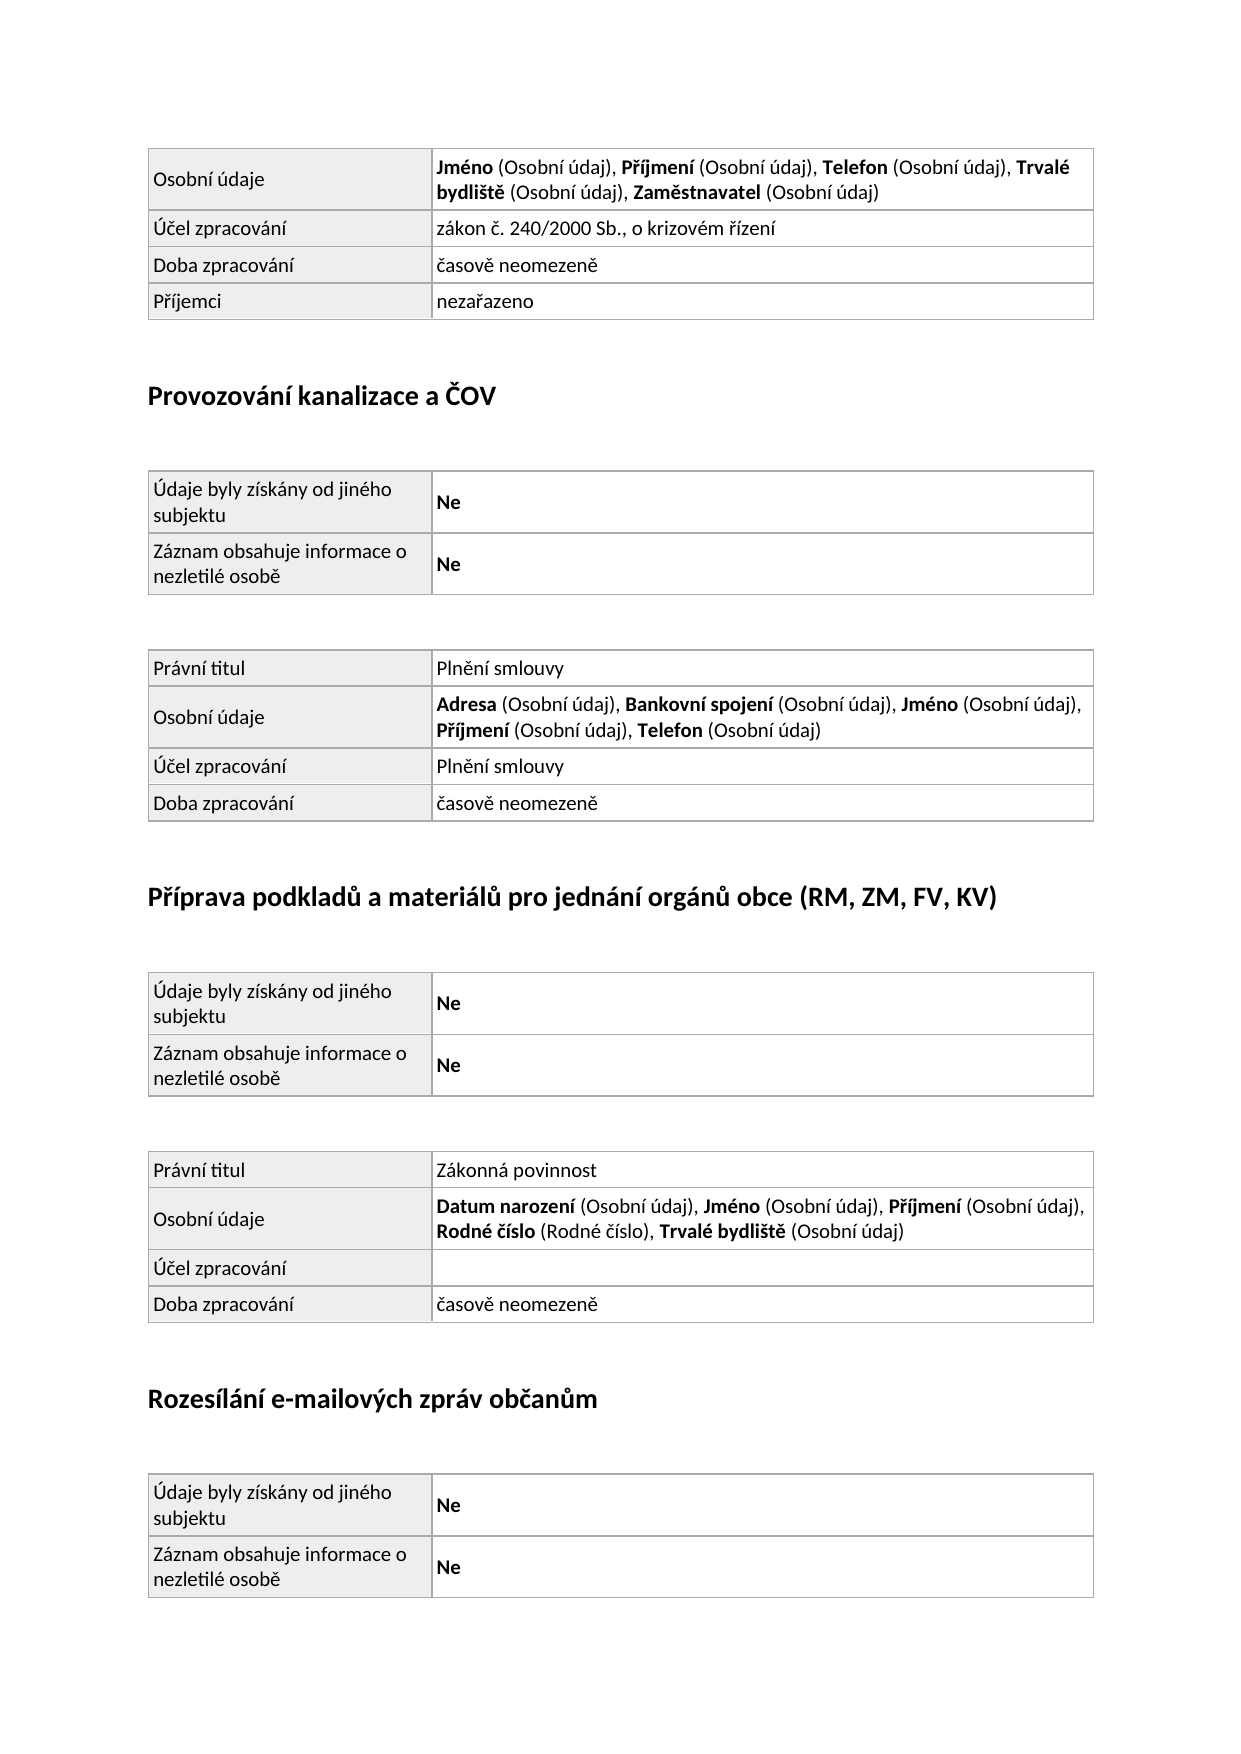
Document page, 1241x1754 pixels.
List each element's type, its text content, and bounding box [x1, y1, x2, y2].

table_cell časově neomezeně [433, 1287, 1093, 1321]
table_cell Účel zpracování [149, 211, 431, 246]
table_cell Plnění smlouvy [433, 749, 1093, 783]
table_cell Osobní údaje [149, 149, 431, 209]
table_cell Účel zpracování [149, 1250, 431, 1285]
table_cell Osobní údaje [149, 1188, 431, 1249]
table_cell Záznam obsahuje informace o nezletilé osobě [149, 1537, 431, 1597]
table_header Ne [433, 1475, 1093, 1535]
table_cell časově neomezeně [433, 247, 1093, 282]
table_cell zákon č. 240/2000 Sb., o krizovém řízení [433, 211, 1093, 246]
subtitle Příprava podkladů a materiálů pro jednání orgánů obce (RM, ZM, FV, KV) [148, 879, 1093, 914]
table_cell Doba zpracování [149, 247, 431, 282]
table_header Právní titul [149, 1152, 431, 1187]
table_header Zákonná povinnost [433, 1152, 1093, 1187]
table_cell Jméno (Osobní údaj), Příjmení (Osobní údaj), Telefon (Osobní údaj), Trvalé bydliště (Osobní údaj), Zaměstnavatel (Osobní údaj) [433, 149, 1093, 209]
table_cell Ne [433, 1537, 1093, 1597]
table_cell nezařazeno [433, 284, 1093, 318]
table_cell Ne [433, 534, 1093, 594]
table_cell Adresa (Osobní údaj), Bankovní spojení (Osobní údaj), Jméno (Osobní údaj), Příjmení (Osobní údaj), Telefon (Osobní údaj) [433, 687, 1093, 747]
table_cell Účel zpracování [149, 749, 431, 783]
table_cell časově neomezeně [433, 785, 1093, 820]
table_cell Doba zpracování [149, 1287, 431, 1321]
table_cell Osobní údaje [149, 687, 431, 747]
table_cell Záznam obsahuje informace o nezletilé osobě [149, 1035, 431, 1095]
table_cell Datum narození (Osobní údaj), Jméno (Osobní údaj), Příjmení (Osobní údaj), Rodné číslo (Rodné číslo), Trvalé bydliště (Osobní údaj) [433, 1188, 1093, 1249]
table_cell Příjemci [149, 284, 431, 318]
table_header Plnění smlouvy [433, 651, 1093, 685]
subtitle Rozesílání e-mailových zpráv občanům [148, 1381, 1093, 1415]
table_header Ne [433, 973, 1093, 1033]
table_header Ne [433, 472, 1093, 532]
table_cell Záznam obsahuje informace o nezletilé osobě [149, 534, 431, 594]
table_header Údaje byly získány od jiného subjektu [149, 1475, 431, 1535]
table_header Právní titul [149, 651, 431, 685]
subtitle Provozování kanalizace a ČOV [148, 378, 1093, 412]
table_header Údaje byly získány od jiného subjektu [149, 472, 431, 532]
table_header Údaje byly získány od jiného subjektu [149, 973, 431, 1033]
table_cell Ne [433, 1035, 1093, 1095]
table_cell [433, 1250, 1093, 1285]
table_cell Doba zpracování [149, 785, 431, 820]
